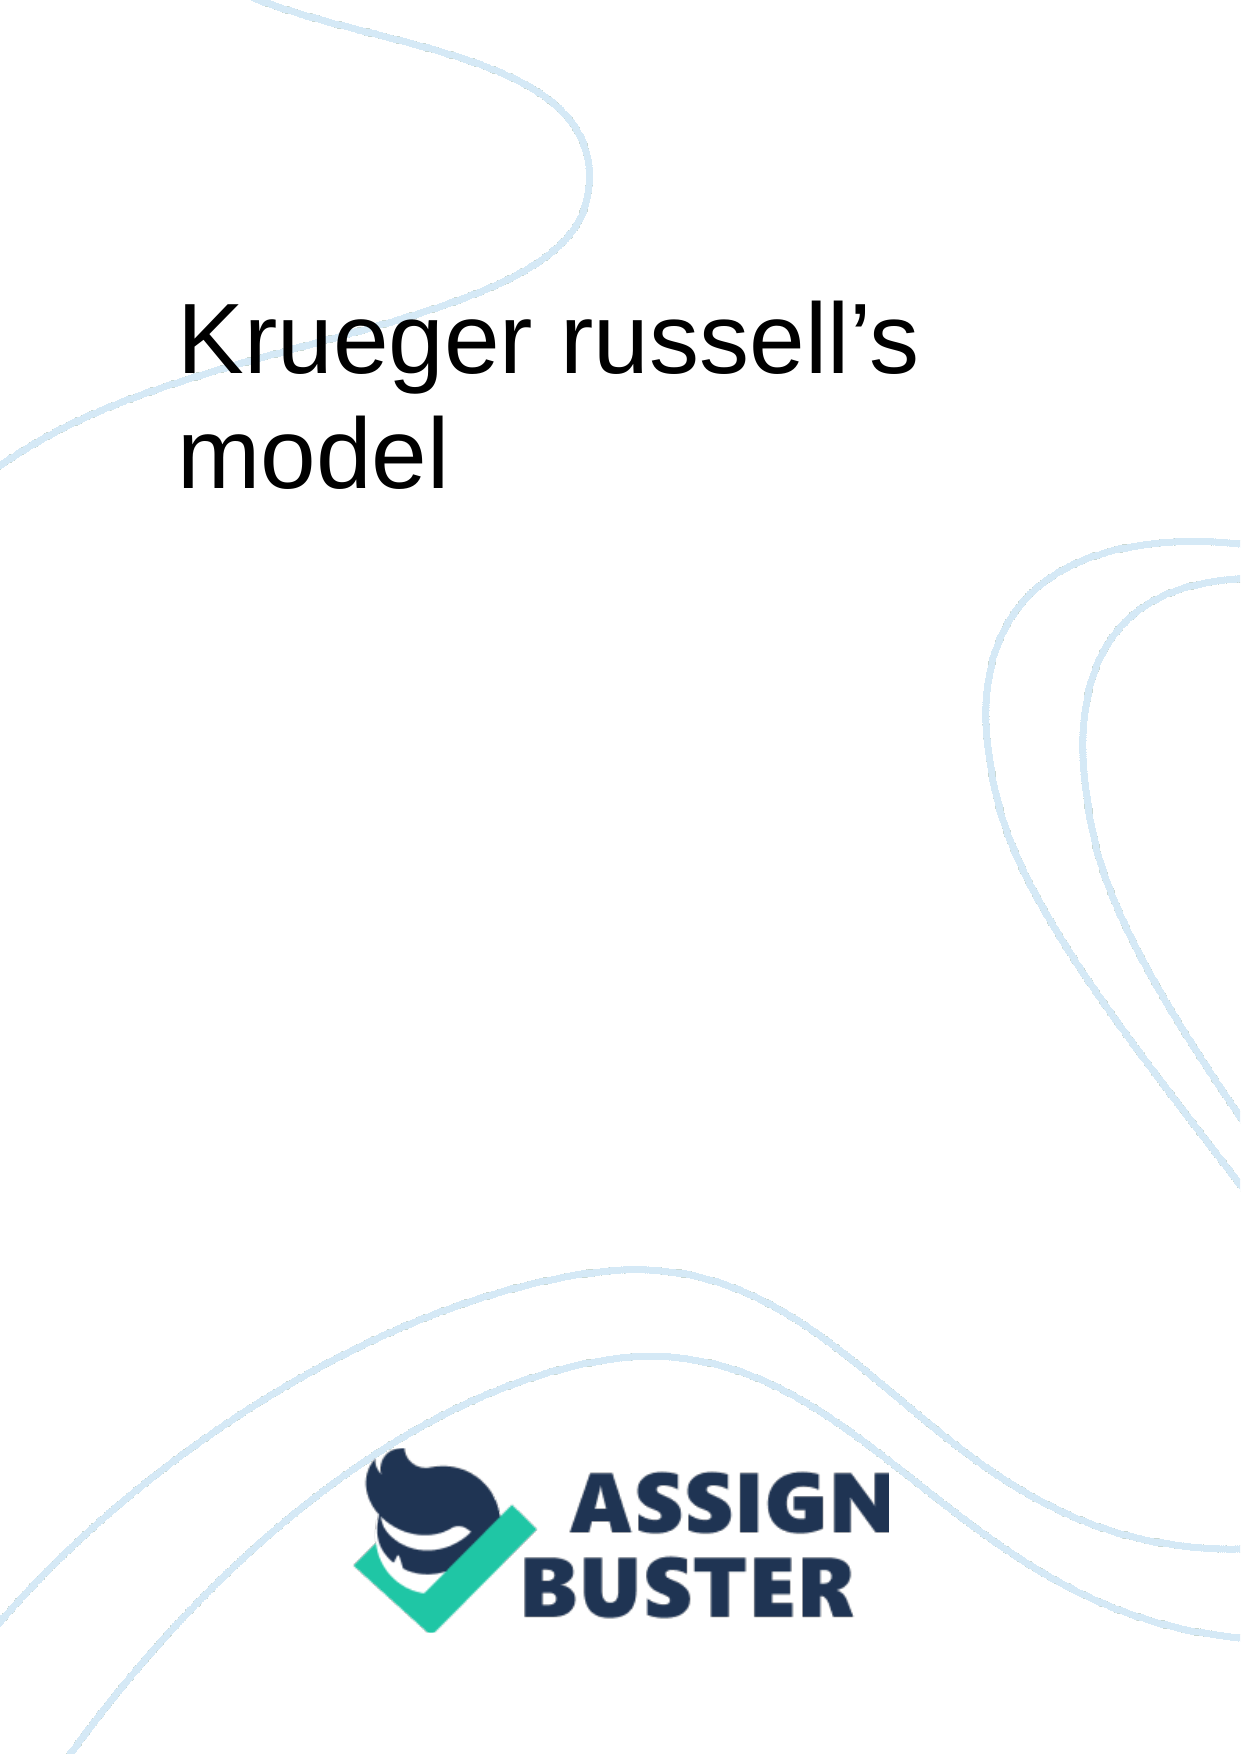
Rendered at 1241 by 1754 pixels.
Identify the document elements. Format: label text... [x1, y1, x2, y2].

subtitle Krueger russell’s model [177, 279, 1152, 509]
picture [0, 0, 1241, 1754]
